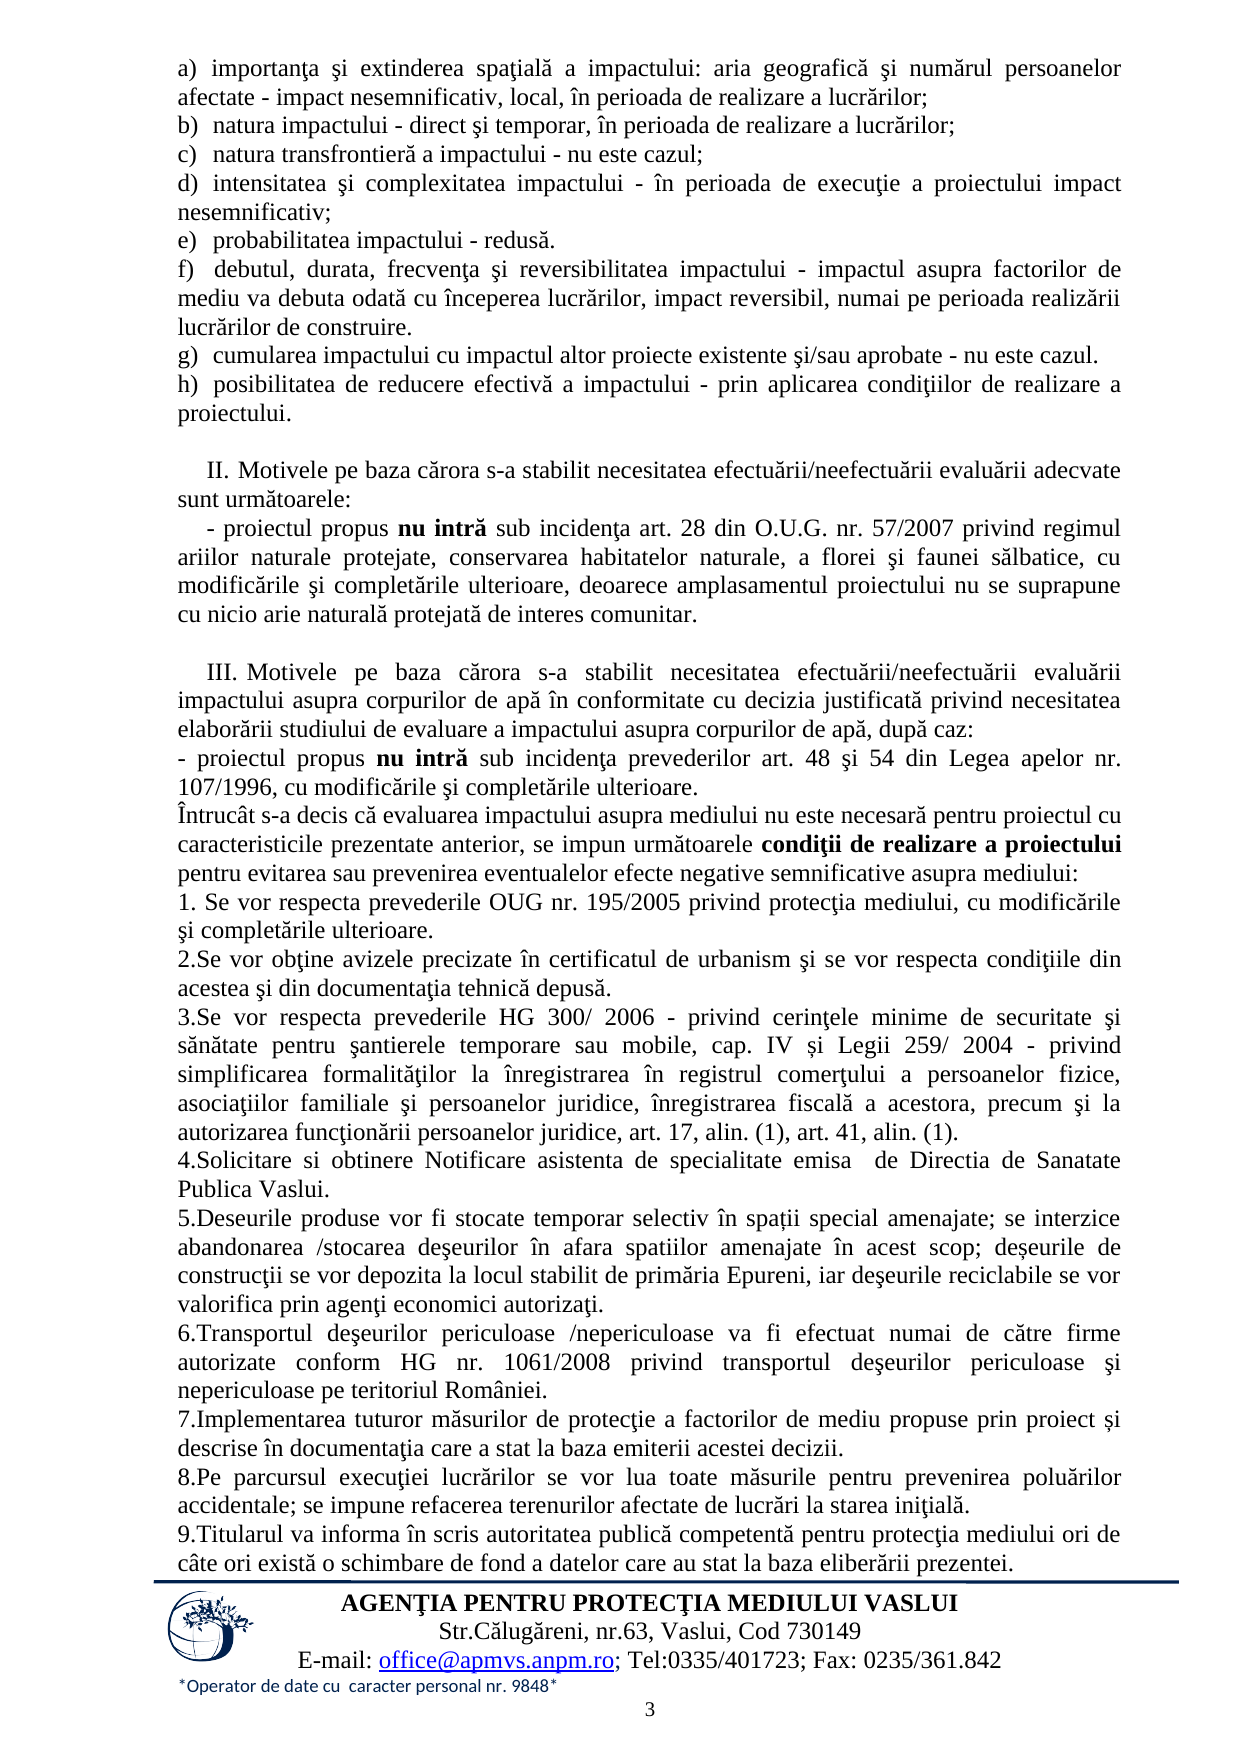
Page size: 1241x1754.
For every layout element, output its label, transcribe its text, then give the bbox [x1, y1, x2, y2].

list cumularea impactului cu impactul altor proiecte existente şi/sau aprobate - nu este cazul. [177, 341, 1122, 369]
list Motivele pe baza cărora s-a stabilit necesitatea efectuării/neefectuării evaluării adecvate sunt următoarele: [177, 456, 1122, 513]
text 1. Se vor respecta prevederile OUG nr. 195/2005 privind protecţia mediului, cu modificările şi completările ulterioare. [178, 887, 1122, 944]
list posibilitatea de reducere efectivă a impactului - prin aplicarea condiţiilor de realizare a proiectului. [177, 369, 1122, 427]
list natura impactului - direct şi temporar, în perioada de realizare a lucrărilor; [177, 111, 1122, 139]
list probabilitatea impactului - redusă. [177, 226, 1122, 254]
list Motivele pe baza cărora s-a stabilit necesitatea efectuării/neefectuării evaluării impactului asupra corpurilor de apă în conformitate cu decizia justificată privind necesitatea elaborării studiului de evaluare a impactului asupra corpurilor de apă, după caz: [177, 657, 1122, 743]
list natura transfrontieră a impactului - nu este cazul; [177, 139, 1122, 168]
text 5.Deseurile produse vor fi stocate temporar selectiv în spații special amenajate; se interzice abandonarea /stocarea deşeurilor în afara spatiilor amenajate în acest scop; deșeurile de construcţii se vor depozita la locul stabilit de primăria Epureni, iar deşeurile reciclabile se vor valorifica prin agenţi economici autorizaţi. [177, 1203, 1122, 1318]
text 4.Solicitare si obtinere Notificare asistenta de specialitate emisa de Directia de Sanatate Publica Vaslui. [177, 1146, 1122, 1203]
text 7.Implementarea tuturor măsurilor de protecţie a factorilor de mediu propuse prin proiect și descrise în documentaţia care a stat la baza emiterii acestei decizii. [177, 1404, 1122, 1462]
text 9.Titularul va informa în scris autoritatea publică competentă pentru protecţia mediului ori de câte ori există o schimbare de fond a datelor care au stat la baza eliberării prezentei. [177, 1519, 1122, 1577]
text 8.Pe parcursul execuţiei lucrărilor se vor lua toate măsurile pentru prevenirea poluărilor accidentale; se impune refacerea terenurilor afectate de lucrări la starea iniţială. [177, 1462, 1122, 1519]
text 6.Transportul deşeurilor periculoase /nepericuloase va fi efectuat numai de către firme autorizate conform HG nr. 1061/2008 privind transportul deşeurilor periculoase şi nepericuloase pe teritoriul României. [177, 1318, 1122, 1404]
list importanţa şi extinderea spaţială a impactului: aria geografică şi numărul persoanelor afectate - impact nesemnificativ, local, în perioada de realizare a lucrărilor; [177, 53, 1122, 111]
list intensitatea şi complexitatea impactului - în perioada de execuţie a proiectului impact nesemnificativ; [177, 168, 1122, 226]
text Întrucât s-a decis că evaluarea impactului asupra mediului nu este necesară pentru proiectul cu [177, 801, 1122, 829]
text 2.Se vor obţine avizele precizate în certificatul de urbanism şi se vor respecta condiţiile din acestea şi din documentaţia tehnică depusă. [177, 944, 1122, 1002]
text - proiectul propus nu intră sub incidenţa prevederilor art. 48 şi 54 din Legea apelor nr. 107/1996, cu modificările şi completările ulterioare. [177, 743, 1122, 801]
text caracteristicile prezentate anterior, se impun următoarele condiţii de realizare a proiectului pentru evitarea sau prevenirea eventualelor efecte negative semnificative asupra mediului: [177, 829, 1122, 887]
text 3.Se vor respecta prevederile HG 300/ 2006 - privind cerinţele minime de securitate şi sănătate pentru şantierele temporare sau mobile, cap. IV și Legii 259/ 2004 - privind simplificarea formalităţilor la înregistrarea în registrul comerţului a persoanelor fizice, asociaţiilor familiale şi persoanelor juridice, înregistrarea fiscală a acestora, precum şi la autorizarea funcţionării persoanelor juridice, art. 17, alin. (1), art. 41, alin. (1). [177, 1002, 1122, 1146]
list debutul, durata, frecvenţa şi reversibilitatea impactului - impactul asupra factorilor de mediu va debuta odată cu începerea lucrărilor, impact reversibil, numai pe perioada realizării lucrărilor de construire. [177, 254, 1122, 341]
text - proiectul propus nu intră sub incidenţa art. 28 din O.U.G. nr. 57/2007 privind regimul ariilor naturale protejate, conservarea habitatelor naturale, a florei şi faunei sălbatice, cu modificările şi completările ulterioare, deoarece amplasamentul proiectului nu se suprapune cu nicio arie naturală protejată de interes comunitar. [177, 513, 1122, 628]
